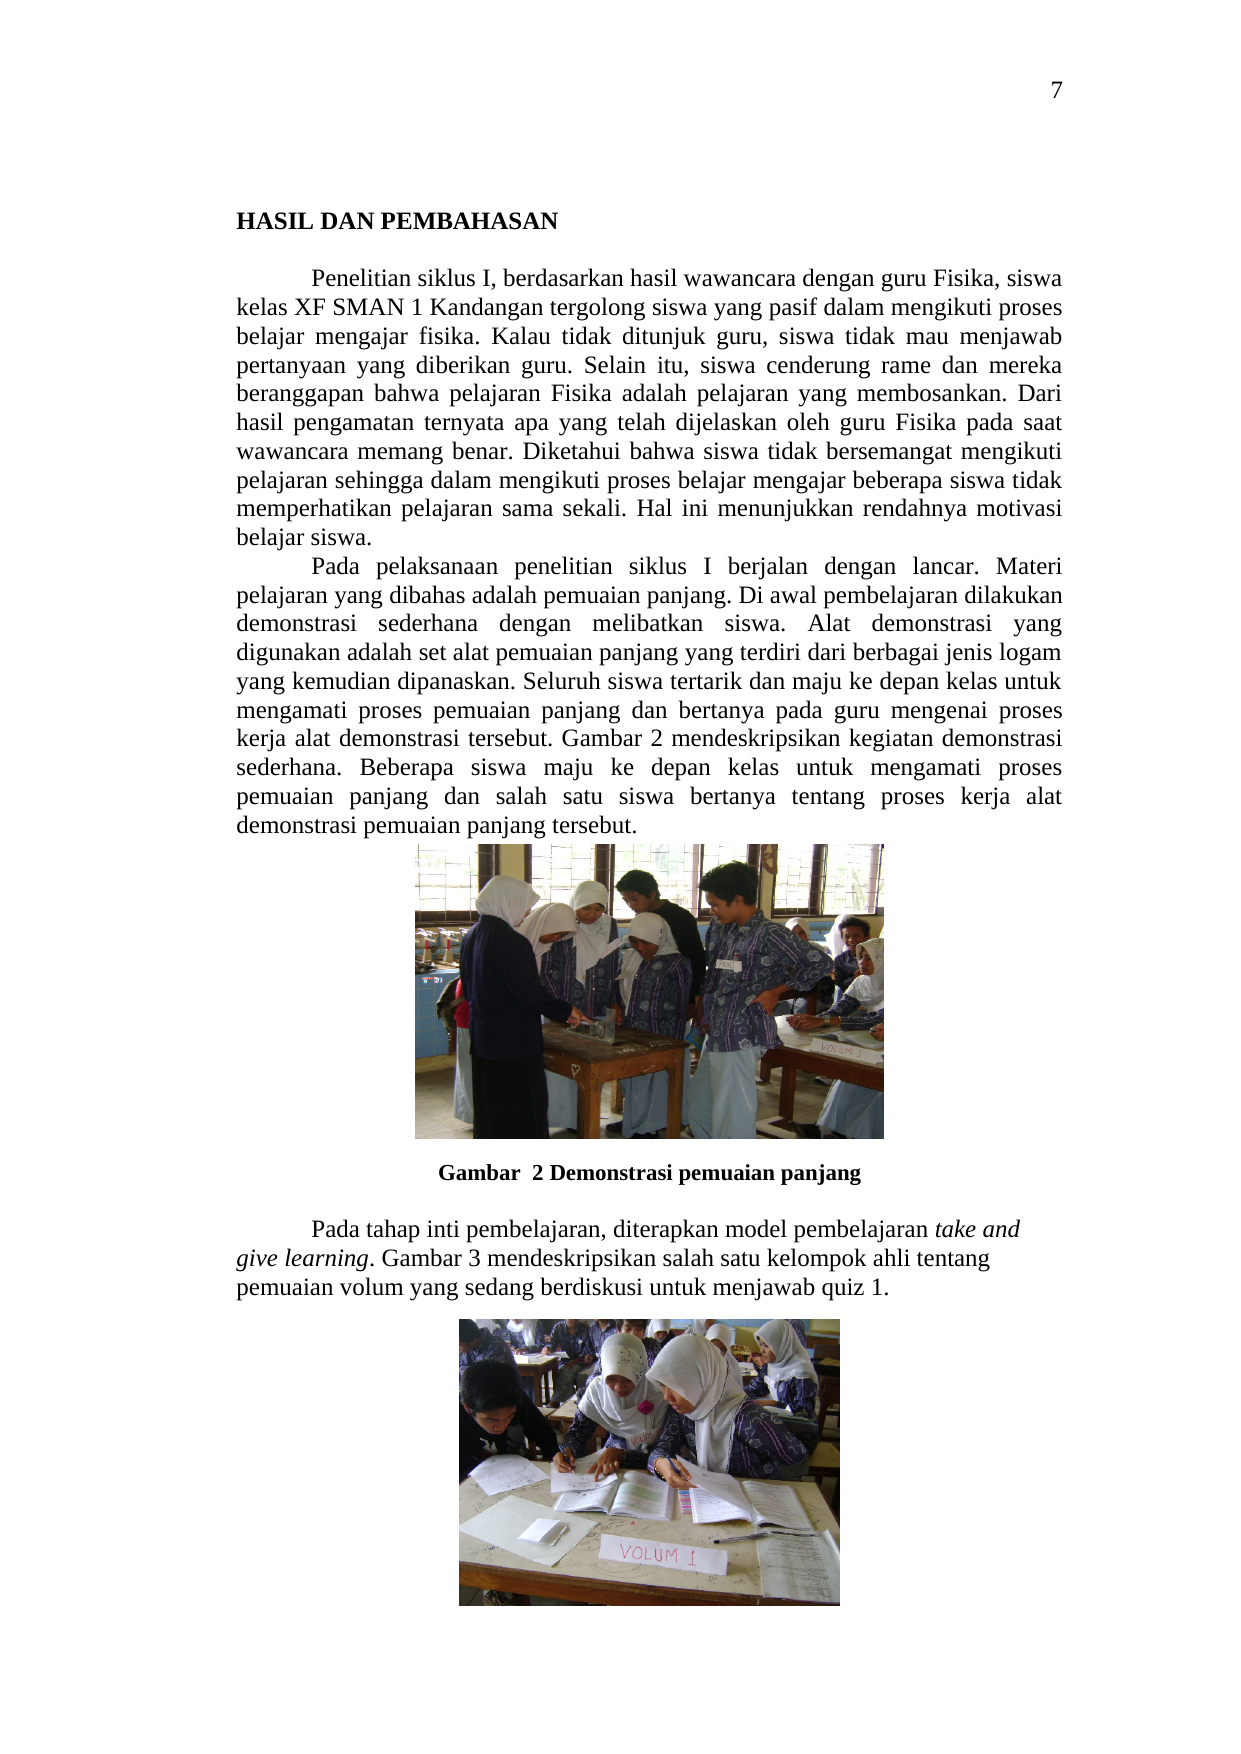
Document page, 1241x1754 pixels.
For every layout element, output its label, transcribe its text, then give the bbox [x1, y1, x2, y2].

text Gambar 2 Demonstrasi pemuaian panjang [236, 1159, 1063, 1186]
text Penelitian siklus I, berdasarkan hasil wawancara dengan guru Fisika, siswa kelas XF SMAN 1 Kandangan tergolong siswa yang pasif dalam mengikuti proses belajar mengajar fisika. Kalau tidak ditunjuk guru, siswa tidak mau menjawab pertanyaan yang diberikan guru. Selain itu, siswa cenderung rame dan mereka beranggapan bahwa pelajaran Fisika adalah pelajaran yang membosankan. Dari hasil pengamatan ternyata apa yang telah dijelaskan oleh guru Fisika pada saat wawancara memang benar. Diketahui bahwa siswa tidak bersemangat mengikuti pelajaran sehingga dalam mengikuti proses belajar mengajar beberapa siswa tidak memperhatikan pelajaran sama sekali. Hal ini menunjukkan rendahnya motivasi belajar siswa. [236, 263, 1063, 551]
text HASIL DAN PEMBAHASAN [236, 206, 1063, 235]
text Pada pelaksanaan penelitian siklus I berjalan dengan lancar. Materi pelajaran yang dibahas adalah pemuaian panjang. Di awal pembelajaran dilakukan demonstrasi sederhana dengan melibatkan siswa. Alat demonstrasi yang digunakan adalah set alat pemuaian panjang yang terdiri dari berbagai jenis logam yang kemudian dipanaskan. Seluruh siswa tertarik dan maju ke depan kelas untuk mengamati proses pemuaian panjang dan bertanya pada guru mengenai proses kerja alat demonstrasi tersebut. Gambar 2 mendeskripsikan kegiatan demonstrasi sederhana. Beberapa siswa maju ke depan kelas untuk mengamati proses pemuaian panjang dan salah satu siswa bertanya tentang proses kerja alat demonstrasi pemuaian panjang tersebut. [236, 551, 1063, 838]
text Pada tahap inti pembelajaran, diterapkan model pembelajaran take and give learning. Gambar 3 mendeskripsikan salah satu kelompok ahli tentang pemuaian volum yang sedang berdiskusi untuk menjawab quiz 1. [236, 1214, 1063, 1301]
picture [415, 844, 884, 1139]
picture [459, 1319, 840, 1606]
